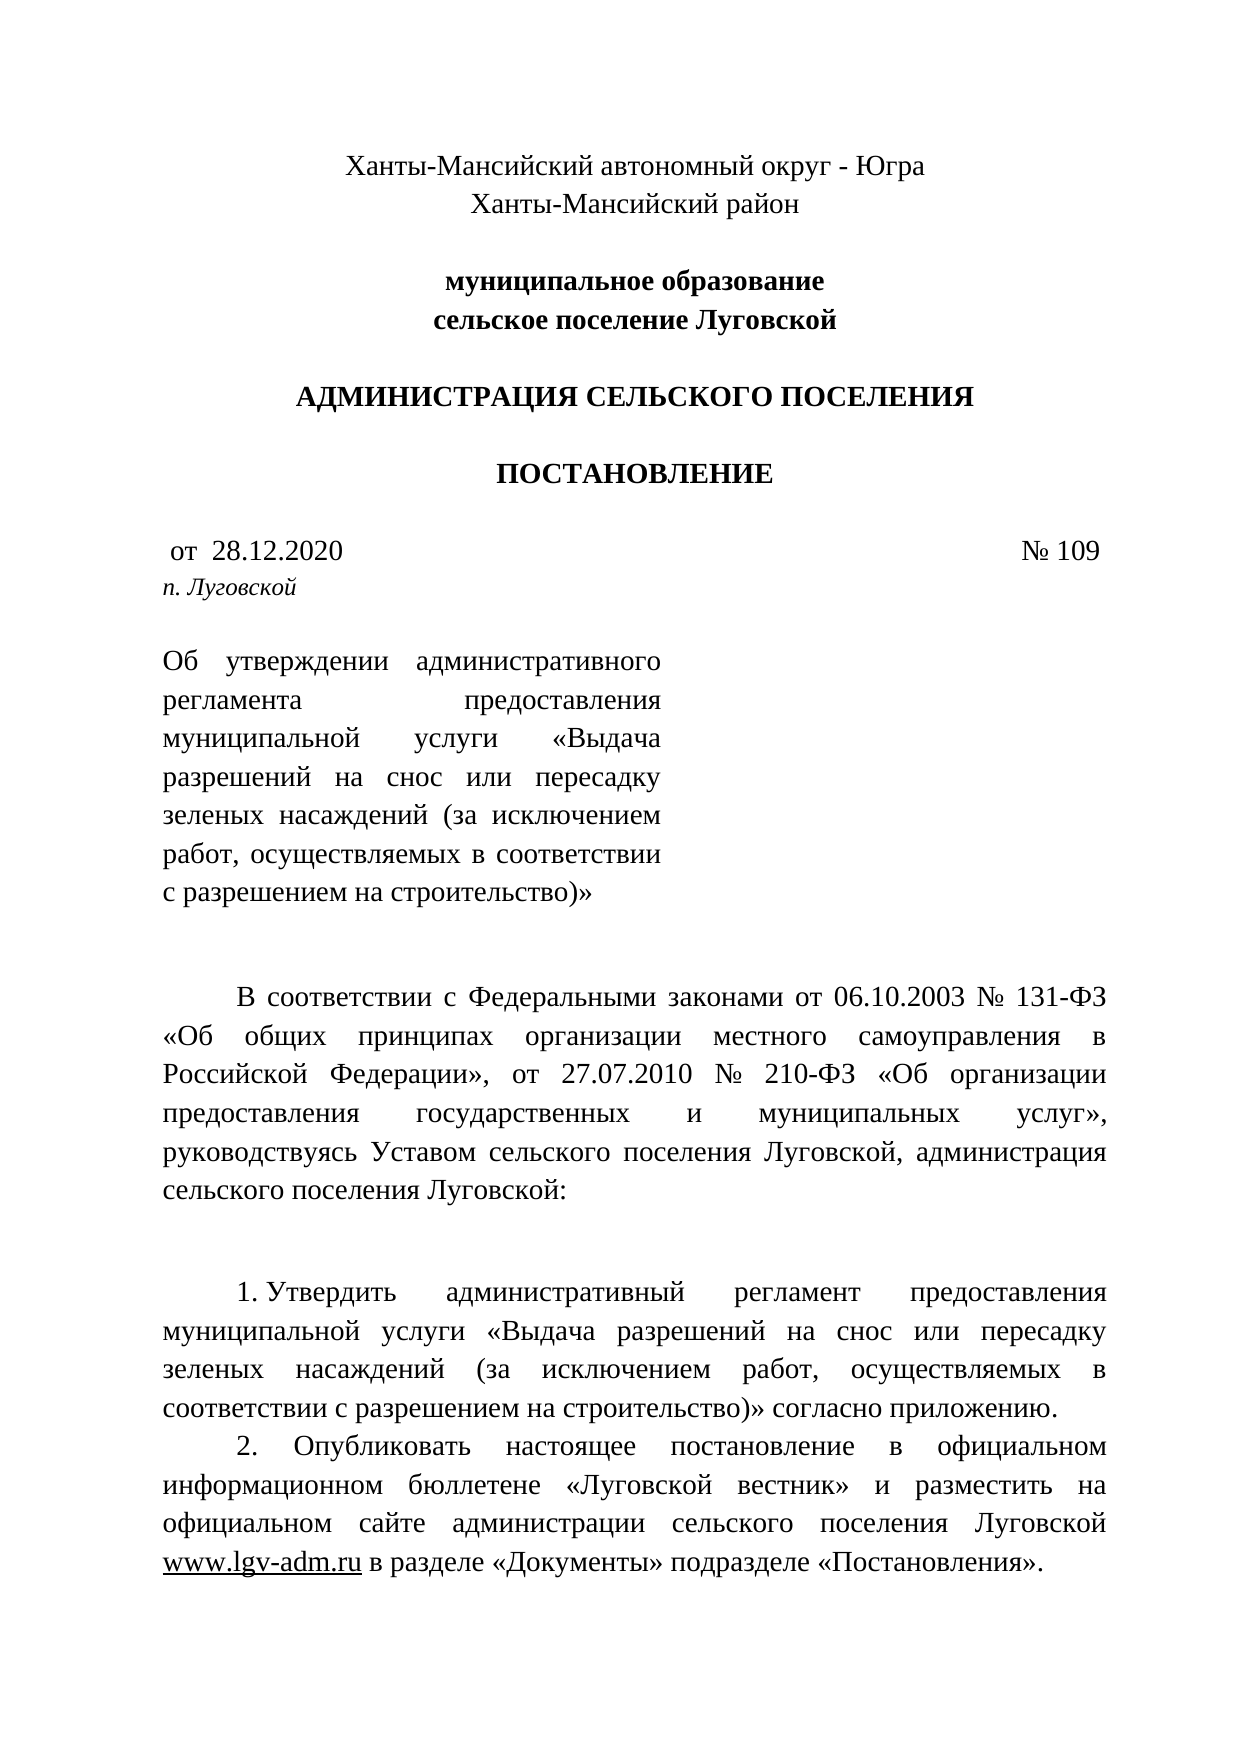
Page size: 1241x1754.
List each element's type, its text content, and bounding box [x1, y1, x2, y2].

text п. Луговской [162, 572, 1107, 600]
text сельское поселение Луговской [162, 302, 1107, 335]
text Ханты-Мансийский район [162, 186, 1107, 220]
text Администрация СЕЛЬСКОГО ПОСЕЛЕНИЯ [162, 379, 1107, 412]
table_header Об утверждении административного регламента предоставления муниципальной услуги «Выдача разрешений на снос или пересадку зеленых насаждений (за исключением работ, осуществляемых в соответствии с разрешением на строительство)» [151, 643, 672, 912]
text В соответствии с Федеральными законами от 06.10.2003 № 131-ФЗ «Об общих принципах организации местного самоуправления в Российской Федерации», от 27.07.2010 № 210-ФЗ «Об организации предоставления государственных и муниципальных услуг», руководствуясь Уставом сельского поселения Луговской, администрация сельского поселения Луговской: [162, 979, 1107, 1206]
text Ханты-Мансийский автономный округ - Югра [162, 148, 1107, 181]
text муниципальное образование [162, 263, 1107, 297]
text 2. Опубликовать настоящее постановление в официальном информационном бюллетене «Луговской вестник» и разместить на официальном сайте администрации сельского поселения Луговской www.lgv-adm.ru в разделе «Документы» подразделе «Постановления». [162, 1428, 1107, 1578]
text от 28.12.2020 № 109 [162, 533, 1107, 567]
text ПОСТАНОВЛЕНИЕ [162, 456, 1107, 489]
list Утвердить административный регламент предоставления муниципальной услуги «Выдача разрешений на снос или пересадку зеленых насаждений (за исключением работ, осуществляемых в соответствии с разрешением на строительство)» согласно приложению. [162, 1274, 1107, 1423]
